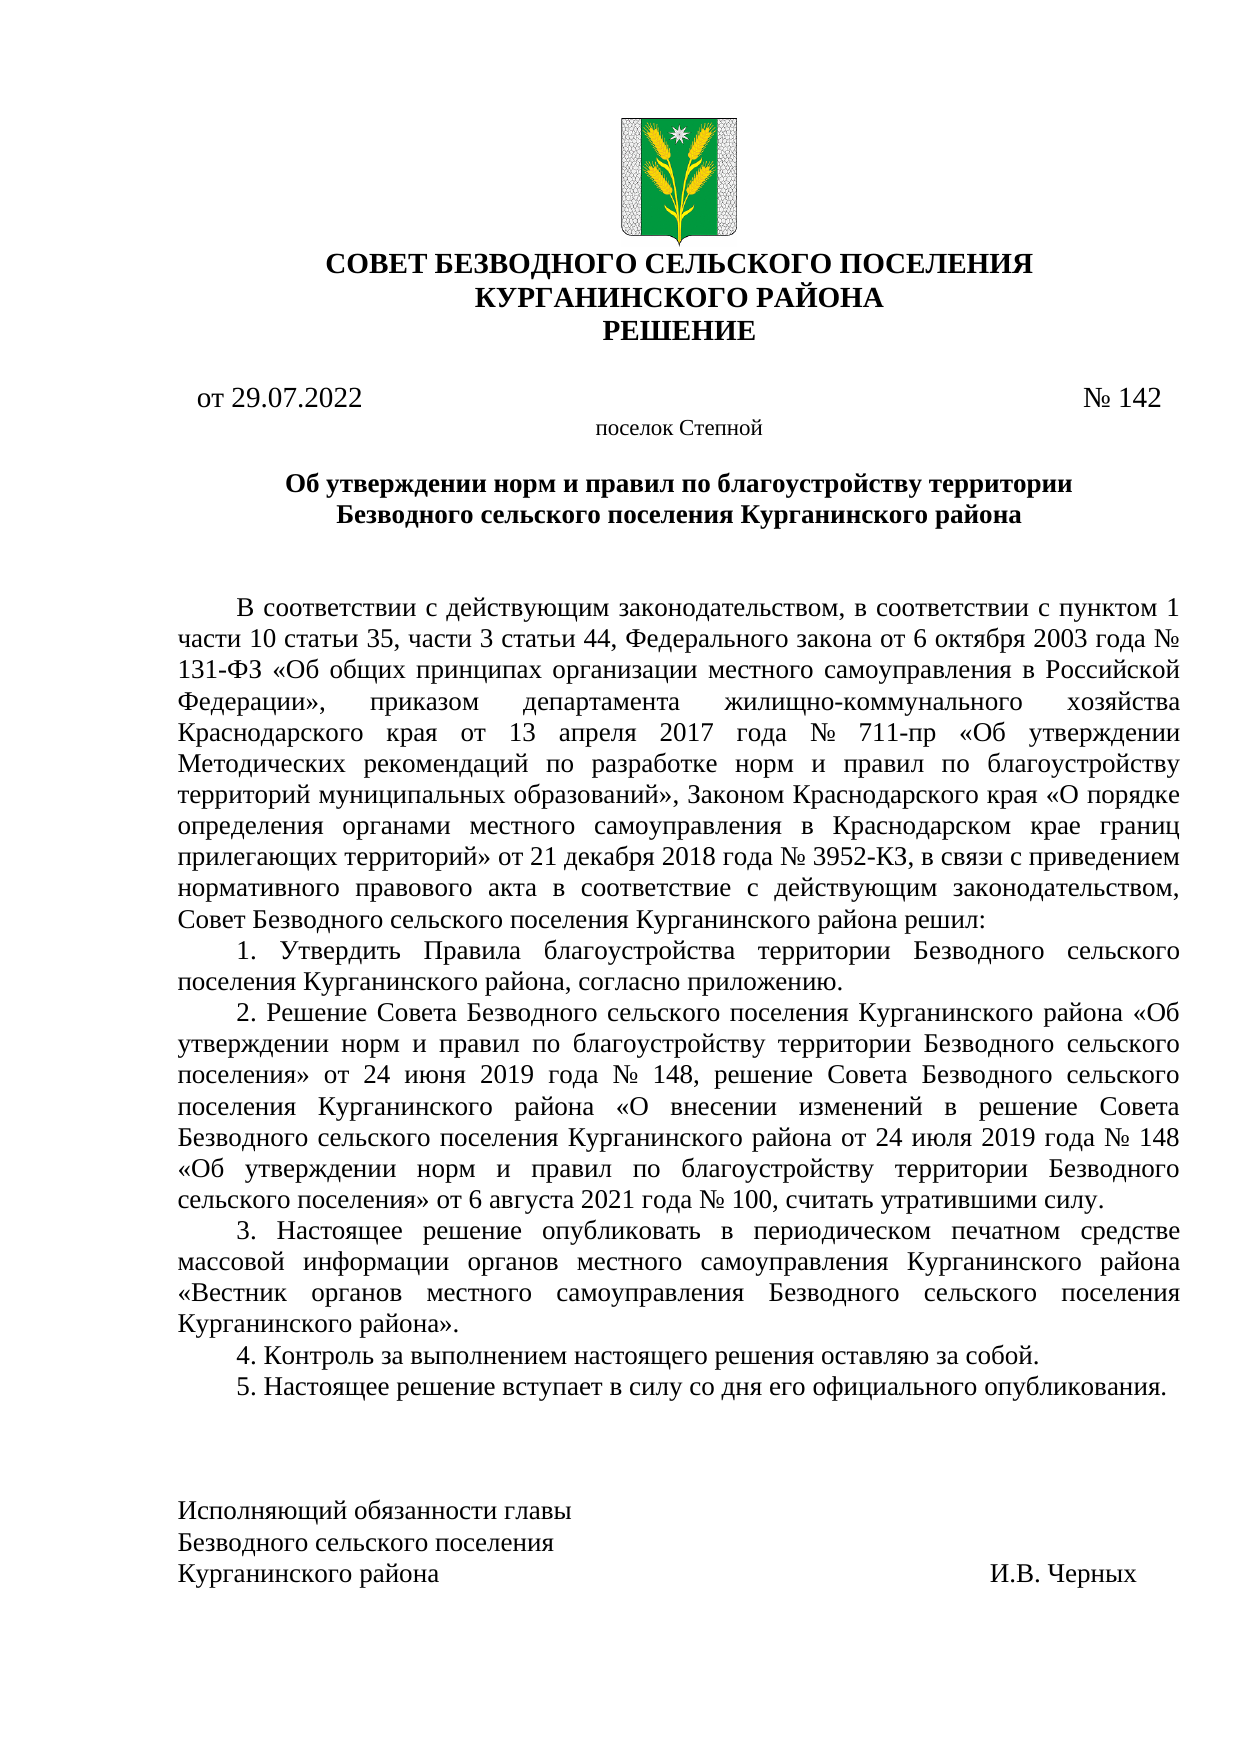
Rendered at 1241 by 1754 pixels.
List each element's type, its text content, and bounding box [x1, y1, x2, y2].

text СОВЕТ БЕЗВОДНОГО СЕЛЬСКОГО ПОСЕЛЕНИЯ [177, 246, 1181, 280]
text Исполняющий обязанности главы [177, 1494, 1181, 1526]
text 2. Решение Совета Безводного сельского поселения Курганинского района «Об утверждении норм и правил по благоустройству территории Безводного сельского поселения» от 24 июня 2019 года № 148, решение Совета Безводного сельского поселения Курганинского района «О внесении изменений в решение Совета Безводного сельского поселения Курганинского района от 24 июля 2019 года № 148 «Об утверждении норм и правил по благоустройству территории Безводного сельского поселения» от 6 августа 2021 года № 100, считать утратившими силу. [177, 996, 1181, 1214]
text от 29.07.2022 № 142 [177, 380, 1181, 414]
text 1. Утвердить Правила благоустройства территории Безводного сельского поселения Курганинского района, согласно приложению. [177, 934, 1181, 996]
text Курганинского района И.В. Черных [177, 1557, 1181, 1588]
text В соответствии с действующим законодательством, в соответствии с пунктом 1 части 10 статьи 35, части 3 статьи 44, Федерального закона от 6 октября 2003 года № 131-ФЗ «Об общих принципах организации местного самоуправления в Российской Федерации», приказом департамента жилищно-коммунального хозяйства Краснодарского края от 13 апреля 2017 года № 711-пр «Об утверждении Методических рекомендаций по разработке норм и правил по благоустройству территорий муниципальных образований», Законом Краснодарского края «О порядке определения органами местного самоуправления в Краснодарском крае границ прилегающих территорий» от 21 декабря 2018 года № 3952-КЗ, в связи с приведением нормативного правового акта в соответствие с действующим законодательством, Совет Безводного сельского поселения Курганинского района решил: [177, 591, 1181, 934]
text 5. Настоящее решение вступает в силу со дня его официального опубликования. [177, 1370, 1181, 1401]
text 3. Настоящее решение опубликовать в периодическом печатном средстве массовой информации органов местного самоуправления Курганинского района «Вестник органов местного самоуправления Безводного сельского поселения Курганинского района». [177, 1214, 1181, 1339]
picture [621, 118, 737, 247]
text Безводного сельского поселения [177, 1526, 1181, 1557]
text поселок Степной [177, 414, 1181, 440]
text 4. Контроль за выполнением настоящего решения оставляю за собой. [177, 1339, 1181, 1370]
text КУРГАНИНСКОГО РАЙОНА [177, 280, 1181, 313]
text РЕШЕНИЕ [177, 313, 1181, 347]
text Об утверждении норм и правил по благоустройству территории Безводного сельского поселения Курганинского района [266, 467, 1092, 529]
